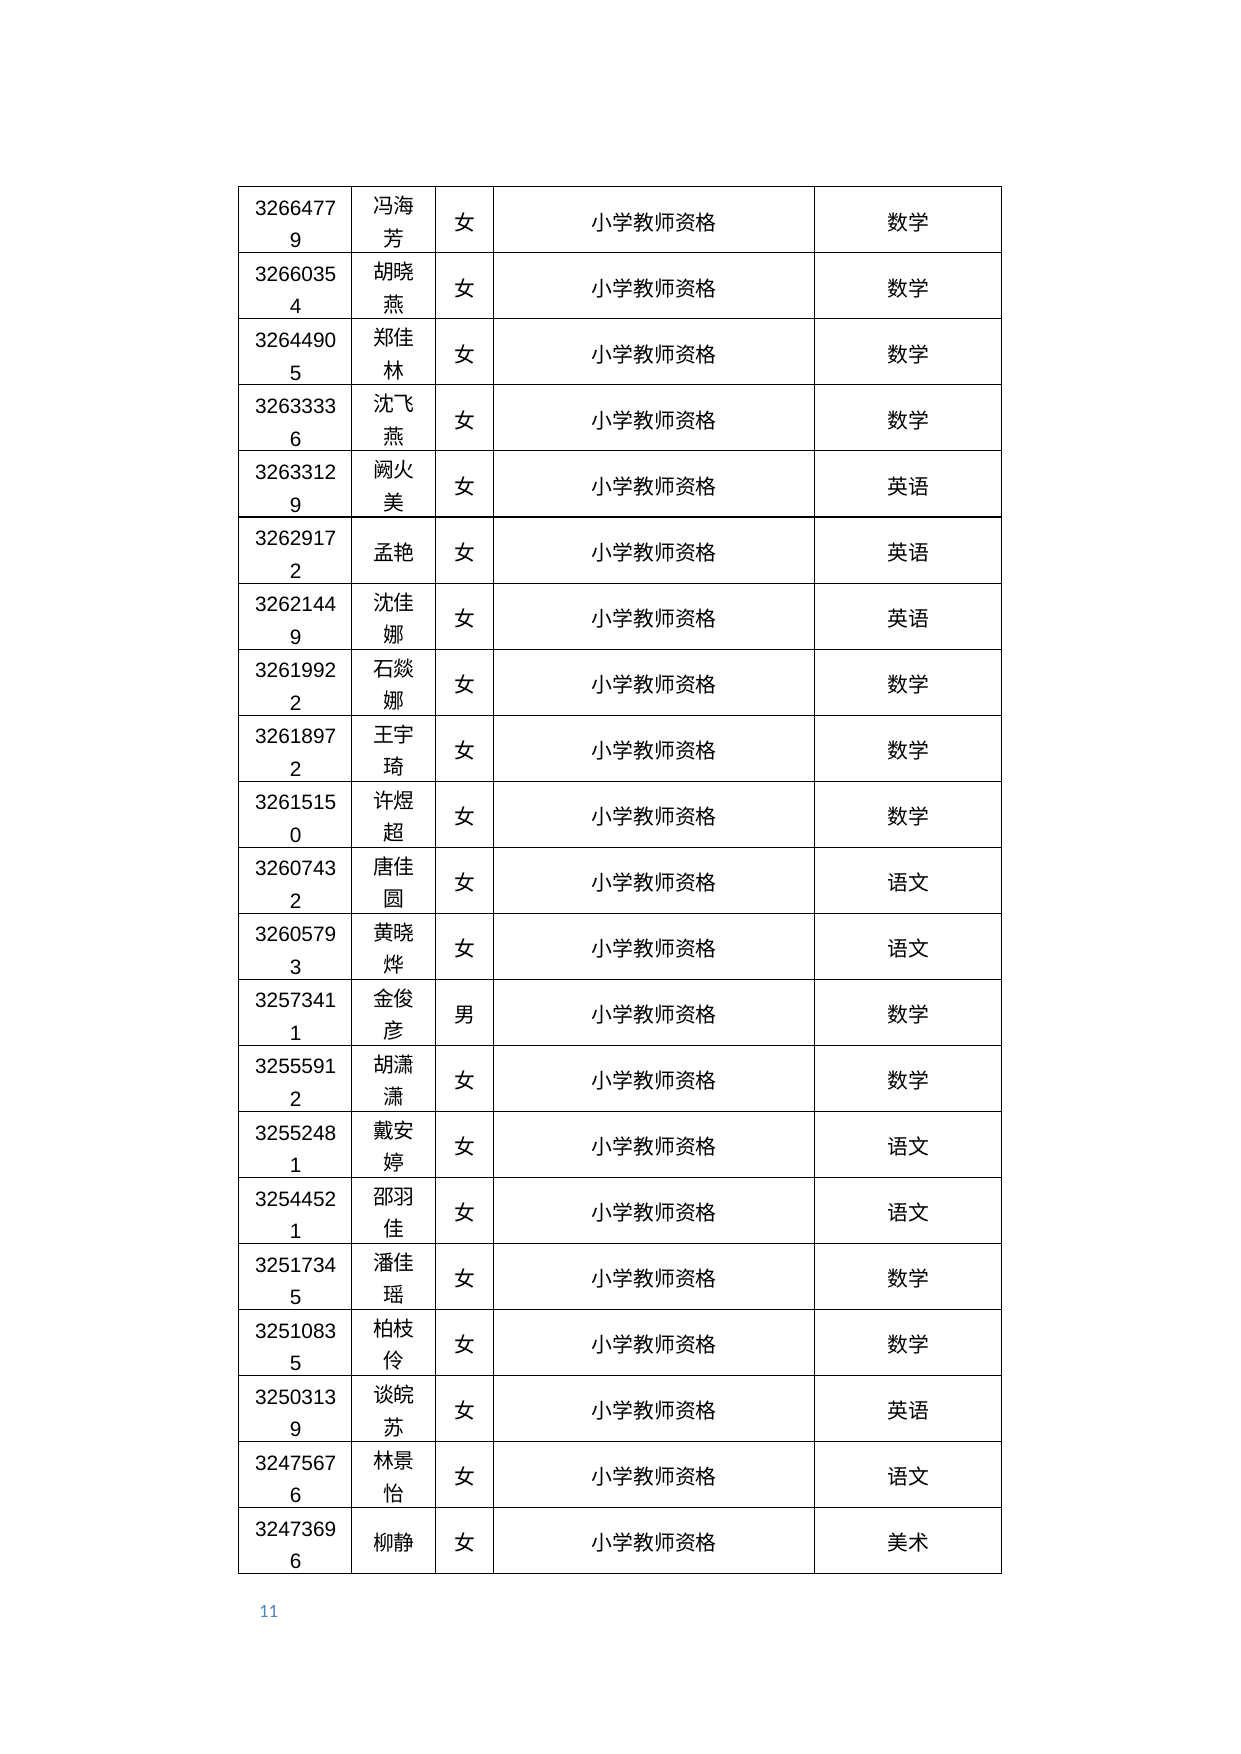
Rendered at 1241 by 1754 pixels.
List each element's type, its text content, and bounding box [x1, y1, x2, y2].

table_cell 32619922 [239, 650, 351, 714]
table_cell 数学 [815, 385, 1001, 450]
table_cell 谈皖苏 [352, 1376, 435, 1441]
table_cell 女 [436, 914, 493, 979]
table_cell 小学教师资格 [494, 385, 814, 450]
table_cell 柳静 [352, 1508, 435, 1573]
table_cell 数学 [815, 782, 1001, 847]
table_cell 小学教师资格 [494, 1376, 814, 1441]
table_cell 32644905 [239, 319, 351, 384]
table_cell 32664779 [239, 187, 351, 252]
table_cell 女 [436, 451, 493, 516]
table_cell 林景怡 [352, 1442, 435, 1507]
table_cell 许煜超 [352, 782, 435, 847]
table_cell 32475676 [239, 1442, 351, 1507]
table_cell 女 [436, 1178, 493, 1243]
table_cell 小学教师资格 [494, 848, 814, 913]
table_cell 女 [436, 1442, 493, 1507]
table_cell 32605793 [239, 914, 351, 979]
table_cell 女 [436, 518, 493, 582]
table_cell 女 [436, 1508, 493, 1573]
table_cell 女 [436, 187, 493, 252]
table_cell 32629172 [239, 518, 351, 582]
table_cell 女 [436, 1244, 493, 1309]
table_cell 冯海芳 [352, 187, 435, 252]
table_cell 女 [436, 1046, 493, 1111]
table_cell 小学教师资格 [494, 253, 814, 318]
table_cell 数学 [815, 187, 1001, 252]
table_cell 32503139 [239, 1376, 351, 1441]
table_cell 美术 [815, 1508, 1001, 1573]
table_cell 潘佳瑶 [352, 1244, 435, 1309]
table_cell 女 [436, 716, 493, 781]
table_cell 小学教师资格 [494, 1310, 814, 1375]
table_cell 32544521 [239, 1178, 351, 1243]
table_cell 胡潇潇 [352, 1046, 435, 1111]
table_cell 沈飞燕 [352, 385, 435, 450]
table_cell 32633129 [239, 451, 351, 516]
table_cell 女 [436, 848, 493, 913]
table_cell 小学教师资格 [494, 716, 814, 781]
table_cell 数学 [815, 319, 1001, 384]
table_cell 数学 [815, 650, 1001, 714]
table_cell 小学教师资格 [494, 451, 814, 516]
table_cell 32633336 [239, 385, 351, 450]
table_cell 小学教师资格 [494, 1112, 814, 1177]
table_cell 数学 [815, 980, 1001, 1045]
table_cell 32473696 [239, 1508, 351, 1573]
table_cell 女 [436, 319, 493, 384]
table_cell 女 [436, 782, 493, 847]
table_cell 英语 [815, 451, 1001, 516]
table_cell 邵羽佳 [352, 1178, 435, 1243]
table_cell 32510835 [239, 1310, 351, 1375]
table_cell 32517345 [239, 1244, 351, 1309]
table_cell 戴安婷 [352, 1112, 435, 1177]
table_cell 女 [436, 1376, 493, 1441]
table_cell 数学 [815, 1310, 1001, 1375]
table_cell 小学教师资格 [494, 1046, 814, 1111]
table_cell 数学 [815, 1046, 1001, 1111]
table_cell 孟艳 [352, 518, 435, 582]
table_cell 32615150 [239, 782, 351, 847]
table_cell 胡晓燕 [352, 253, 435, 318]
table_cell 女 [436, 385, 493, 450]
table_cell 32555912 [239, 1046, 351, 1111]
table_cell 阙火美 [352, 451, 435, 516]
table_cell 小学教师资格 [494, 1178, 814, 1243]
table_cell 小学教师资格 [494, 319, 814, 384]
table_cell 小学教师资格 [494, 782, 814, 847]
table_cell 小学教师资格 [494, 1508, 814, 1573]
table_cell 沈佳娜 [352, 584, 435, 648]
table_cell 小学教师资格 [494, 584, 814, 648]
table_cell 数学 [815, 716, 1001, 781]
table_cell 语文 [815, 848, 1001, 913]
table_cell 32618972 [239, 716, 351, 781]
table_cell 女 [436, 253, 493, 318]
table_cell 语文 [815, 1112, 1001, 1177]
table_cell 王宇琦 [352, 716, 435, 781]
table_cell 英语 [815, 584, 1001, 648]
table_cell 英语 [815, 1376, 1001, 1441]
table_cell 32621449 [239, 584, 351, 648]
table_cell 小学教师资格 [494, 650, 814, 714]
table_cell 语文 [815, 1178, 1001, 1243]
table_cell 黄晓烨 [352, 914, 435, 979]
table_cell 32607432 [239, 848, 351, 913]
table_cell 唐佳圆 [352, 848, 435, 913]
table_cell 32660354 [239, 253, 351, 318]
table_cell 金俊彦 [352, 980, 435, 1045]
table_cell 小学教师资格 [494, 187, 814, 252]
table_cell 小学教师资格 [494, 914, 814, 979]
table_cell 语文 [815, 1442, 1001, 1507]
table_cell 女 [436, 584, 493, 648]
table_cell 柏枝伶 [352, 1310, 435, 1375]
table_cell 小学教师资格 [494, 1244, 814, 1309]
table_cell 女 [436, 1310, 493, 1375]
table_cell 小学教师资格 [494, 980, 814, 1045]
table_cell 英语 [815, 518, 1001, 582]
table_cell 女 [436, 650, 493, 714]
table_cell 32552481 [239, 1112, 351, 1177]
table_cell 语文 [815, 914, 1001, 979]
table_cell 女 [436, 1112, 493, 1177]
table_cell 郑佳林 [352, 319, 435, 384]
table_cell 32573411 [239, 980, 351, 1045]
table_cell 小学教师资格 [494, 1442, 814, 1507]
table_cell 男 [436, 980, 493, 1045]
table_cell 石燚娜 [352, 650, 435, 714]
table_cell 数学 [815, 1244, 1001, 1309]
table_cell 小学教师资格 [494, 518, 814, 582]
table_cell 数学 [815, 253, 1001, 318]
